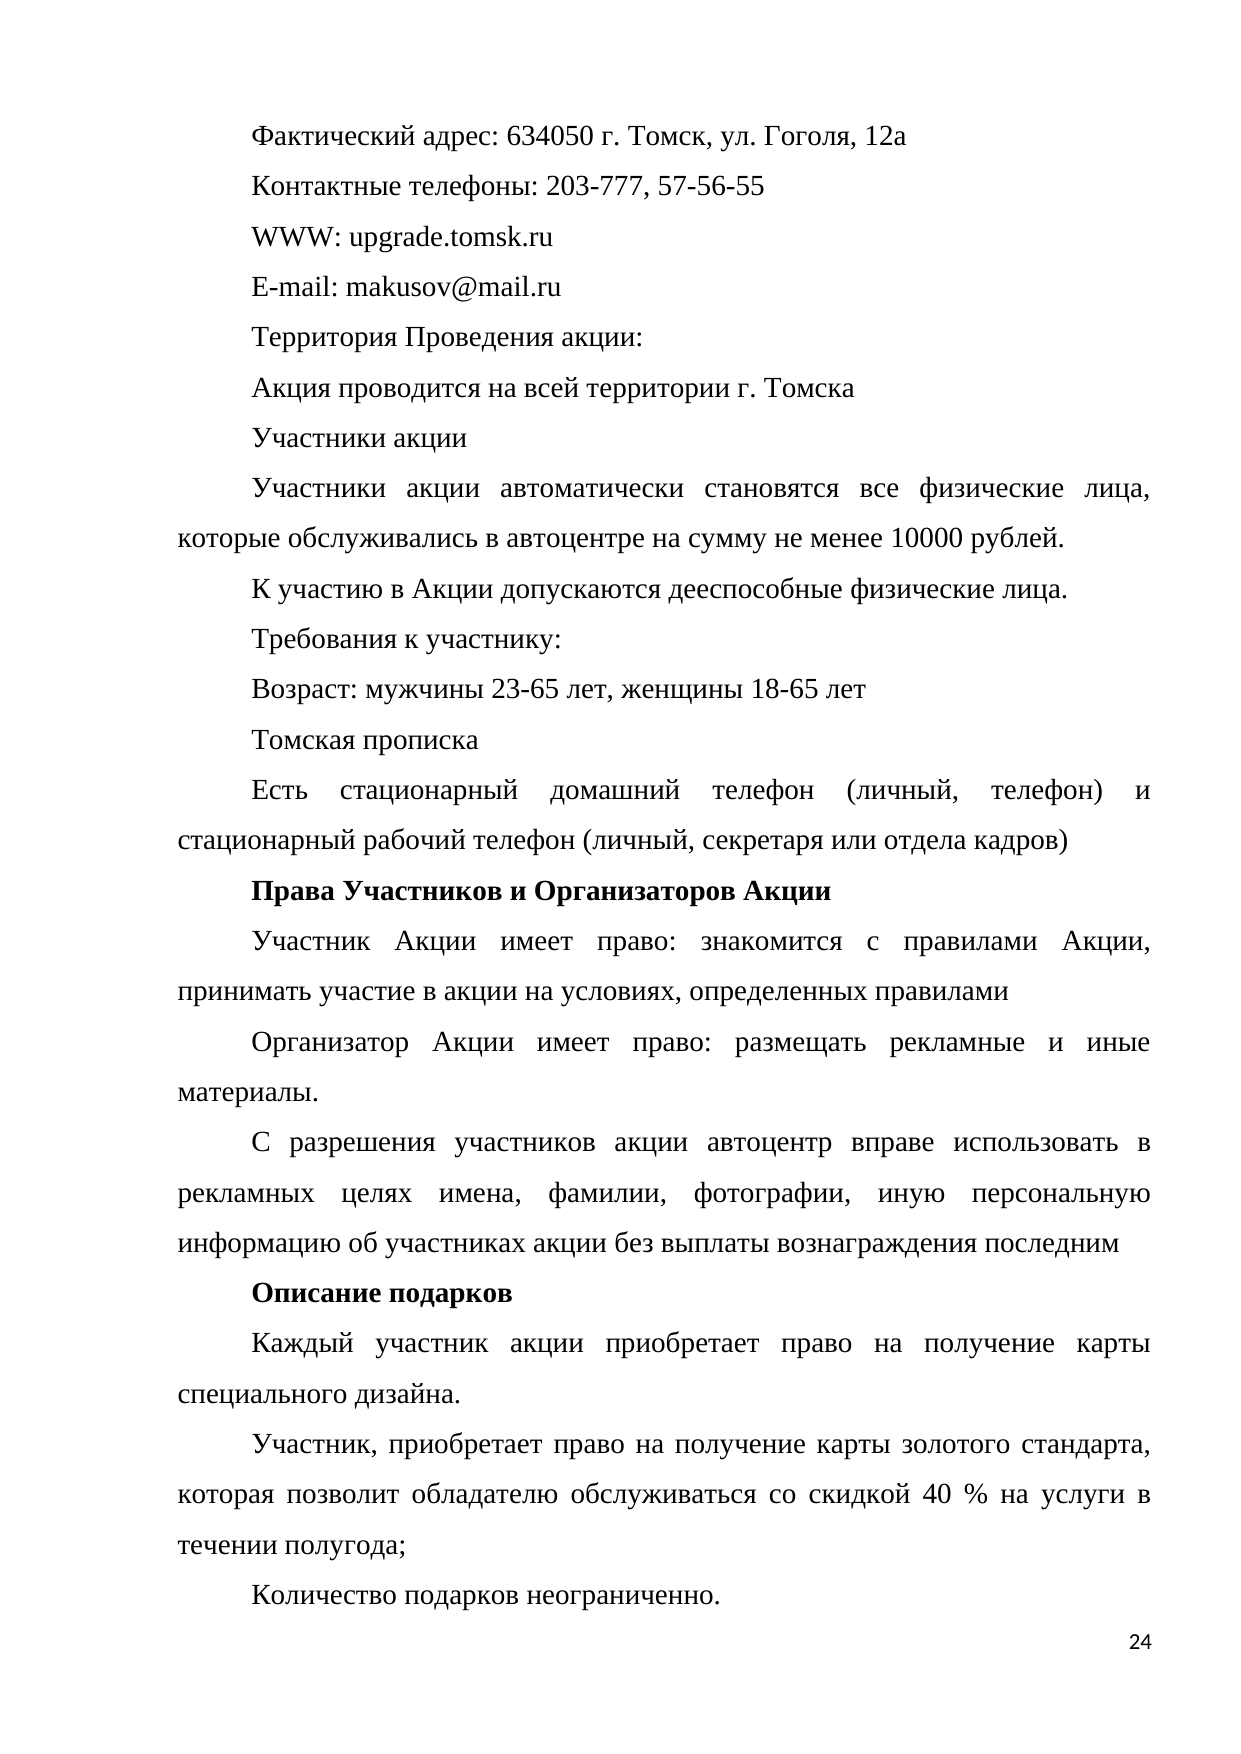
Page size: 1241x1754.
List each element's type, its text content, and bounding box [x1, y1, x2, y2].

text E-mail: makusov@mail.ru [177, 269, 1152, 303]
text Томская прописка [177, 722, 1152, 755]
text Акция проводится на всей территории г. Томска [177, 370, 1152, 403]
text К участию в Акции допускаются дееспособные физические лица. [177, 571, 1152, 604]
text Участник Акции имеет право: знакомится с правилами Акции, принимать участие в акции на условиях, определенных правилами [177, 923, 1152, 1007]
text Количество подарков неограниченно. [177, 1577, 1152, 1611]
text Фактический адрес: 634050 г. Томск, ул. Гоголя, 12а [177, 118, 1152, 152]
text Участник, приобретает право на получение карты золотого стандарта, которая позволит обладателю обслуживаться со скидкой 40 % на услуги в течении полугода; [177, 1426, 1152, 1560]
text Требования к участнику: [177, 621, 1152, 655]
text Описание подарков [177, 1275, 1152, 1309]
text Организатор Акции имеет право: размещать рекламные и иные материалы. [177, 1024, 1152, 1108]
text Каждый участник акции приобретает право на получение карты специального дизайна. [177, 1326, 1152, 1409]
text Территория Проведения акции: [177, 319, 1152, 353]
text Контактные телефоны: 203-777, 57-56-55 [177, 168, 1152, 202]
text Участники акции автоматически становятся все физические лица, которые обслуживались в автоцентре на сумму не менее 10000 рублей. [177, 470, 1152, 554]
text Есть стационарный домашний телефон (личный, телефон) и стационарный рабочий телефон (личный, секретаря или отдела кадров) [177, 772, 1152, 856]
text Участники акции [177, 420, 1152, 453]
text Права Участников и Организаторов Акции [177, 873, 1152, 906]
text WWW: upgrade.tomsk.ru [177, 219, 1152, 252]
text Возраст: мужчины 23-65 лет, женщины 18-65 лет [177, 672, 1152, 705]
text С разрешения участников акции автоцентр вправе использовать в рекламных целях имена, фамилии, фотографии, иную персональную информацию об участниках акции без выплаты вознаграждения последним [177, 1124, 1152, 1258]
